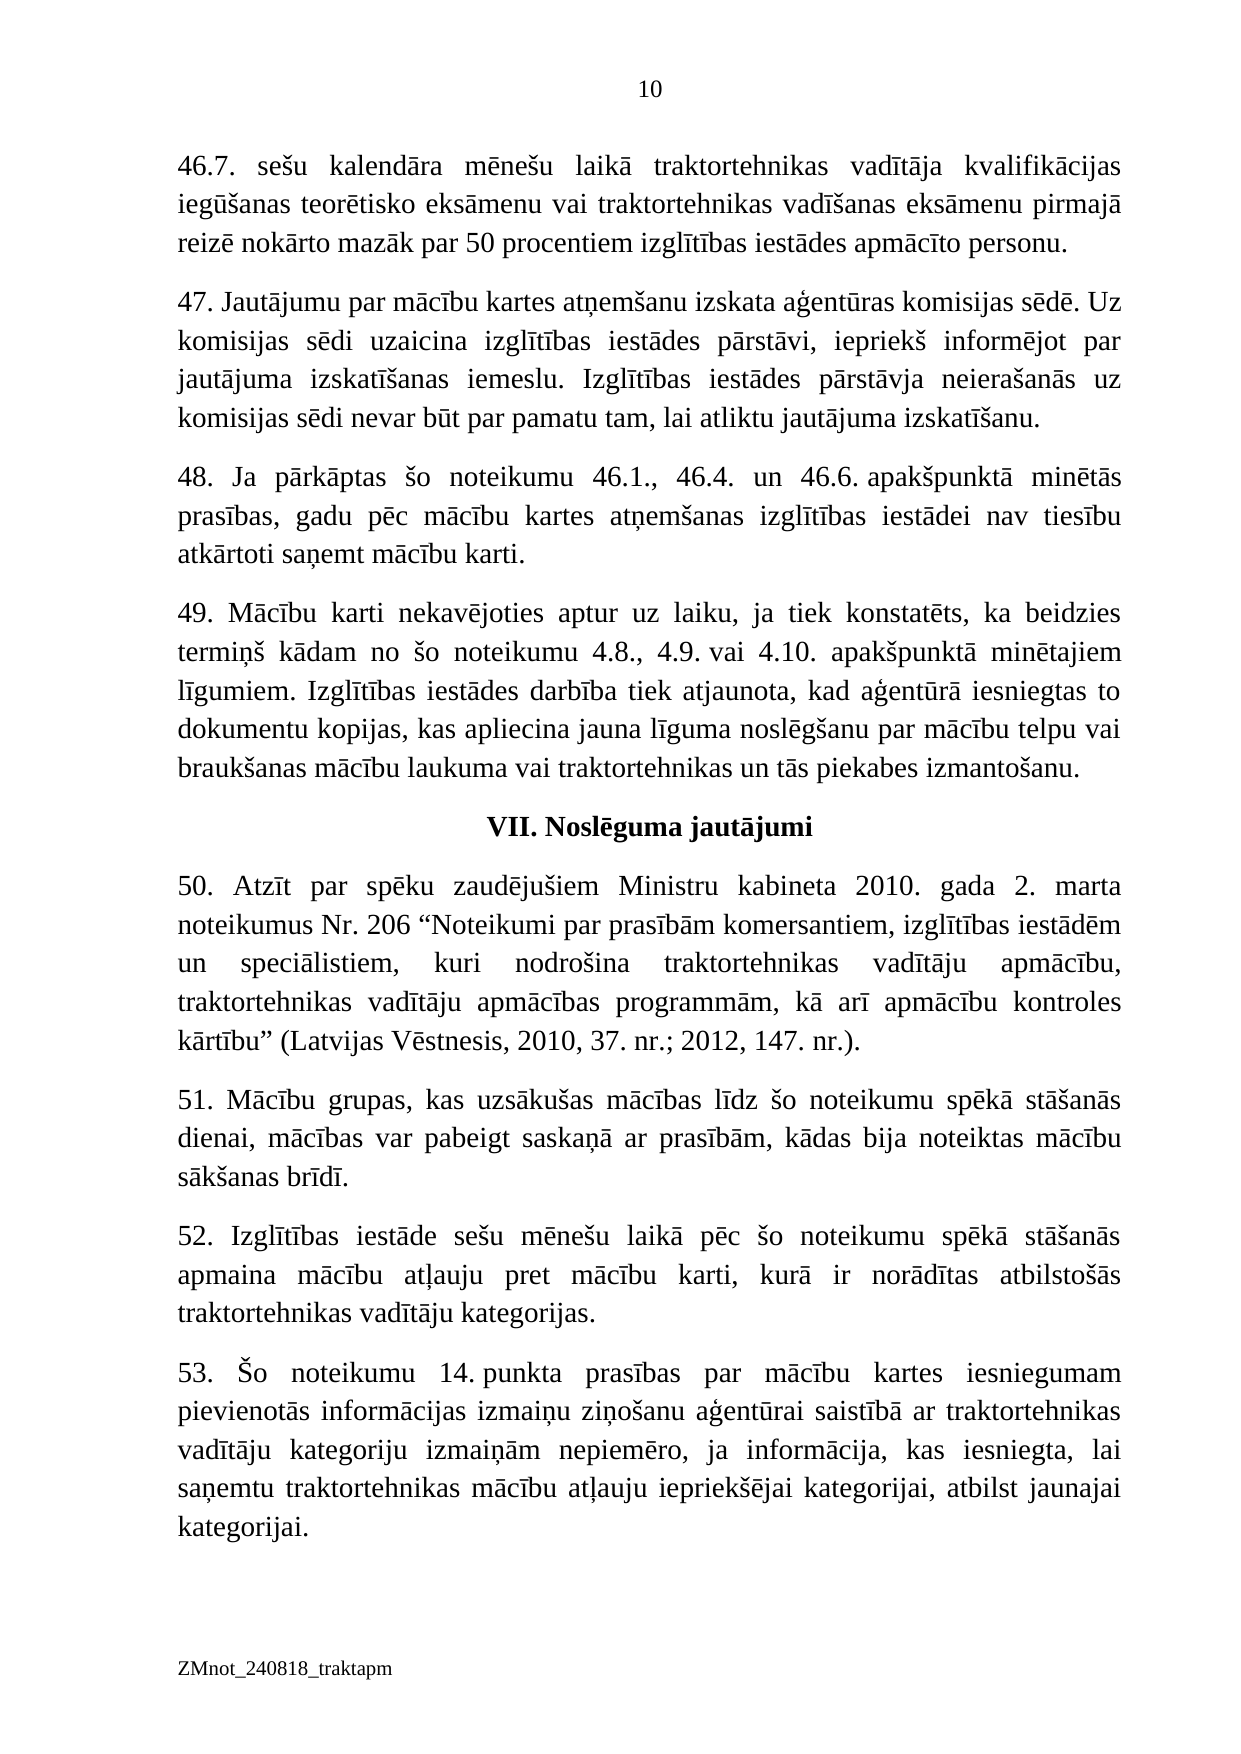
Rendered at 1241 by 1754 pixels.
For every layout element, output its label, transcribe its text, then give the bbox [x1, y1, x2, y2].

text 50. Atzīt par spēku zaudējušiem Ministru kabineta 2010. gada 2. marta noteikumus Nr. 206 “Noteikumi par prasībām komersantiem, izglītības iestādēm un speciālistiem, kuri nodrošina traktortehnikas vadītāju apmācību, traktortehnikas vadītāju apmācības programmām, kā arī apmācību kontroles kārtību” (Latvijas Vēstnesis, 2010, 37. nr.; 2012, 147. nr.). [177, 868, 1122, 1056]
text VII. Noslēguma jautājumi [177, 809, 1122, 843]
text 52. Izglītības iestāde sešu mēnešu laikā pēc šo noteikumu spēkā stāšanās apmaina mācību atļauju pret mācību karti, kurā ir norādītas atbilstošās traktortehnikas vadītāju kategorijas. [177, 1218, 1122, 1329]
text 53. Šo noteikumu 14. punkta prasības par mācību kartes iesniegumam pievienotās informācijas izmaiņu ziņošanu aģentūrai saistībā ar traktortehnikas vadītāju kategoriju izmaiņām nepiemēro, ja informācija, kas iesniegta, lai saņemtu traktortehnikas mācību atļauju iepriekšējai kategorijai, atbilst jaunajai kategorijai. [177, 1355, 1122, 1543]
text 47. Jautājumu par mācību kartes atņemšanu izskata aģentūras komisijas sēdē. Uz komisijas sēdi uzaicina izglītības iestādes pārstāvi, iepriekš informējot par jautājuma izskatīšanas iemeslu. Izglītības iestādes pārstāvja neierašanās uz komisijas sēdi nevar būt par pamatu tam, lai atliktu jautājuma izskatīšanu. [177, 284, 1122, 433]
text 46.7. sešu kalendāra mēnešu laikā traktortehnikas vadītāja kvalifikācijas iegūšanas teorētisko eksāmenu vai traktortehnikas vadīšanas eksāmenu pirmajā reizē nokārto mazāk par 50 procentiem izglītības iestādes apmācīto personu. [177, 148, 1122, 258]
text 51. Mācību grupas, kas uzsākušas mācības līdz šo noteikumu spēkā stāšanās dienai, mācības var pabeigt saskaņā ar prasībām, kādas bija noteiktas mācību sākšanas brīdī. [177, 1082, 1122, 1193]
text 49. Mācību karti nekavējoties aptur uz laiku, ja tiek konstatēts, ka beidzies termiņš kādam no šo noteikumu 4.8., 4.9. vai 4.10. apakšpunktā minētajiem līgumiem. Izglītības iestādes darbība tiek atjaunota, kad aģentūrā iesniegtas to dokumentu kopijas, kas apliecina jauna līguma noslēgšanu par mācību telpu vai braukšanas mācību laukuma vai traktortehnikas un tās piekabes izmantošanu. [177, 596, 1122, 783]
text 48. Ja pārkāptas šo noteikumu 46.1., 46.4. un 46.6. apakšpunktā minētās prasības, gadu pēc mācību kartes atņemšanas izglītības iestādei nav tiesību atkārtoti saņemt mācību karti. [177, 459, 1122, 570]
